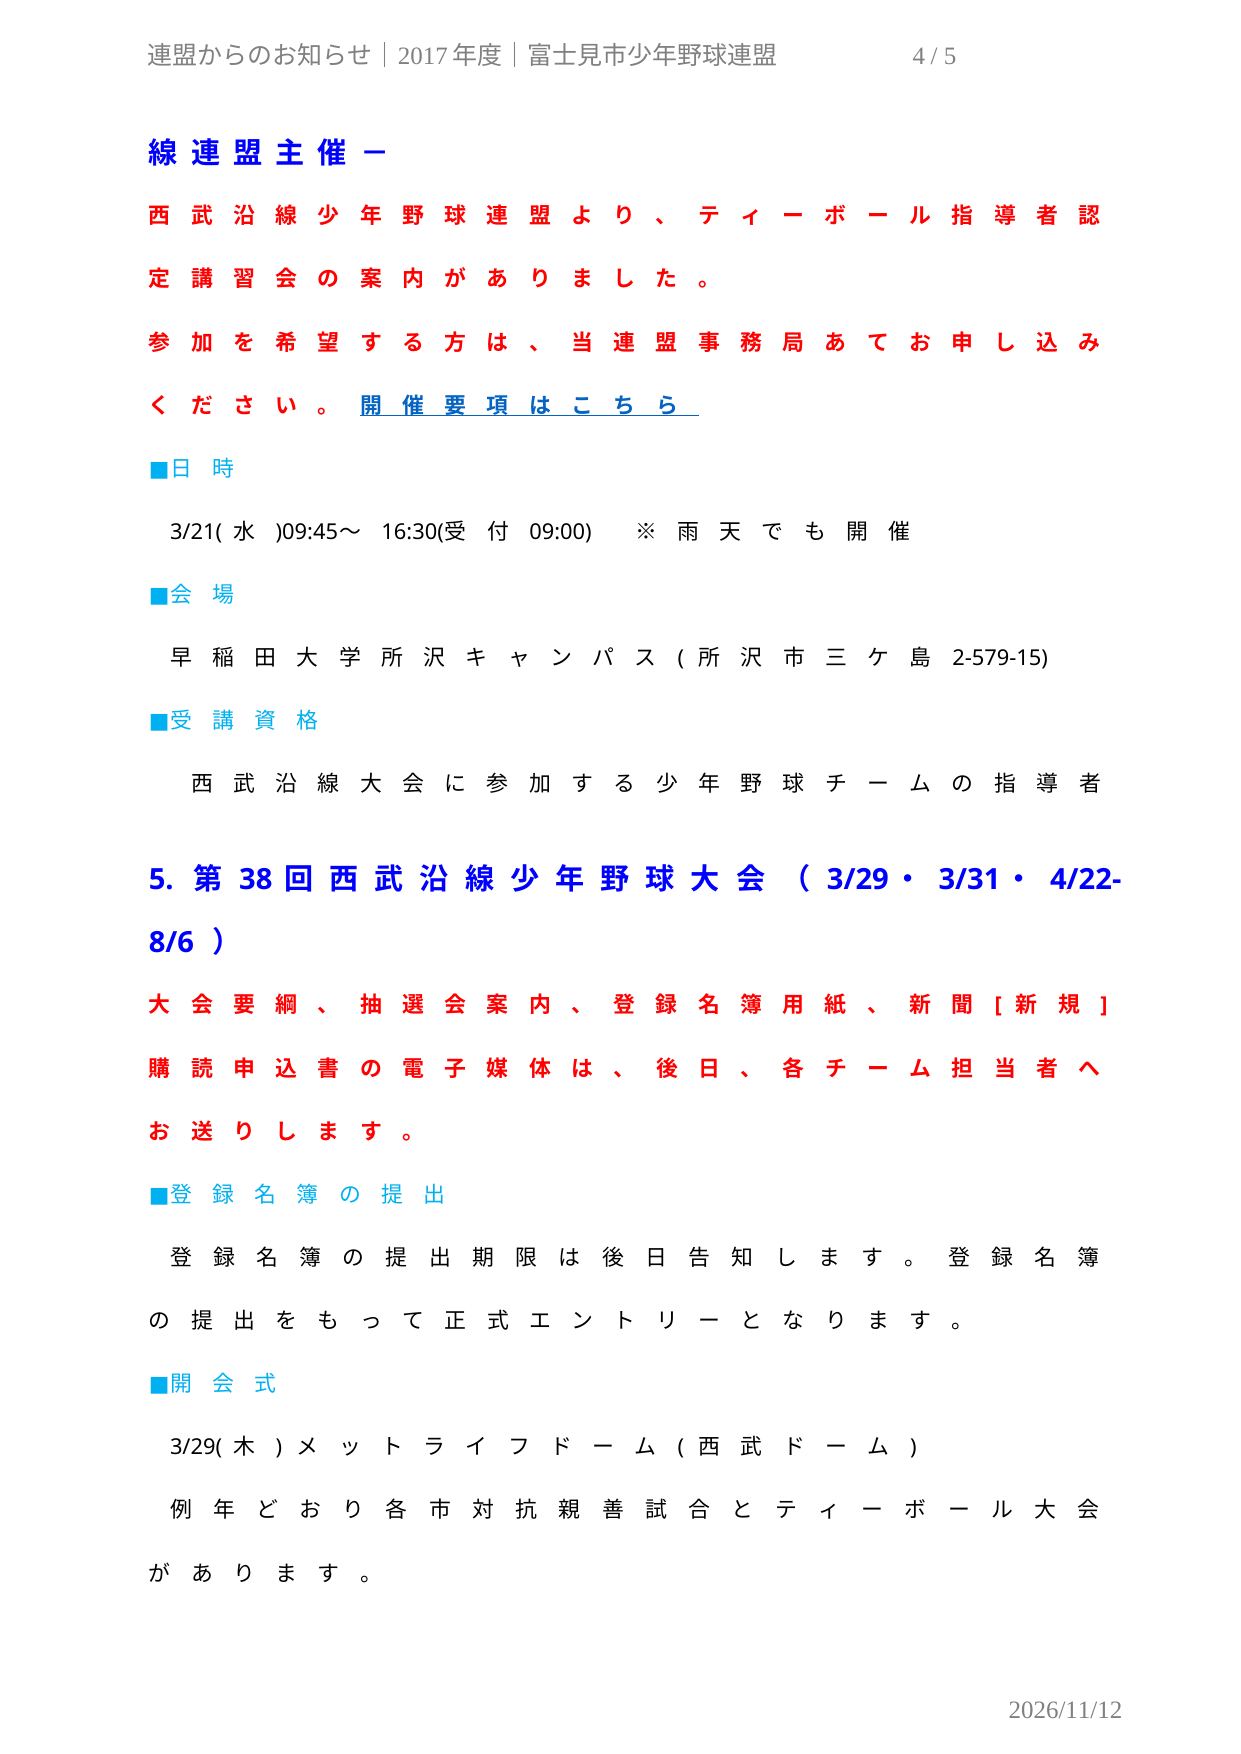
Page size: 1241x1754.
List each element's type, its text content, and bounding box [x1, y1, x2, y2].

text 大会要綱、抽選会案内、登録名簿用紙、新聞[新規]購読申込書の電子媒体は、後日、各チーム担当者へお送りします。 [148, 972, 1121, 1161]
text ■日時 [148, 435, 1121, 498]
text 登録名簿の提出期限は後日告知します。登録名簿の提出をもって正式エントリーとなります。 [148, 1224, 1121, 1350]
text 3/21(水)09:45～16:30(受付09:00) ※雨天でも開催 [148, 498, 1121, 561]
text 3/29(木)メットライフドーム(西武ドーム) [148, 1413, 1121, 1477]
text ■受講資格 [148, 688, 1121, 751]
text 早稲田大学所沢キャンパス(所沢市三ケ島2-579-15) [148, 624, 1121, 688]
text 西武沿線少年野球連盟より、ティーボール指導者認定講習会の案内がありました。 [148, 183, 1121, 309]
text 5.第38回西武沿線少年野球大会（3/29・3/31・4/22-8/6） [148, 845, 1121, 972]
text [148, 119, 1121, 183]
text 参加を希望する方は、当連盟事務局あてお申し込みください。開催要項はこちら [148, 309, 1121, 435]
text 西武沿線大会に参加する少年野球チームの指導者 [148, 751, 1121, 814]
text ■開会式 [148, 1350, 1121, 1413]
text 例年どおり各市対抗親善試合とティーボール大会があります。 [148, 1477, 1121, 1603]
text ■会場 [148, 561, 1121, 624]
text ■登録名簿の提出 [148, 1161, 1121, 1224]
